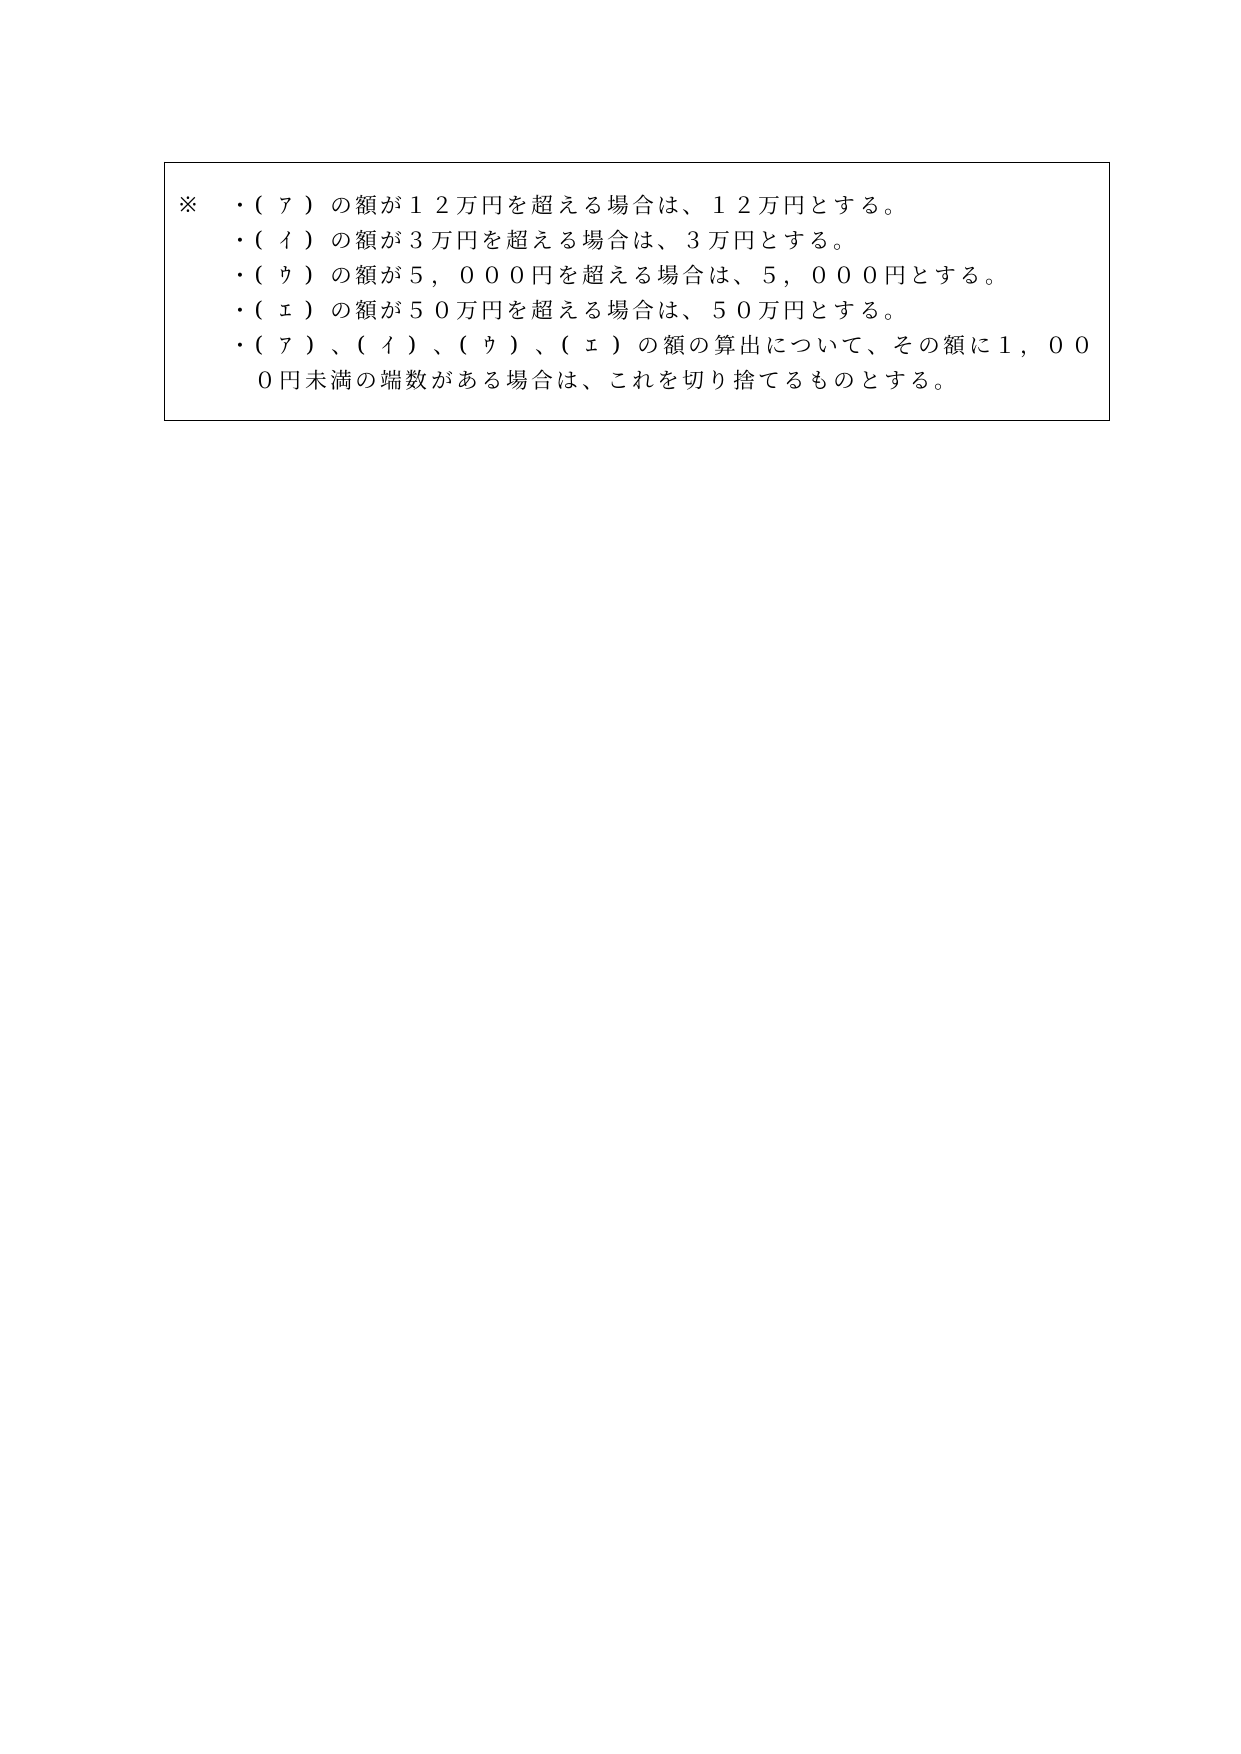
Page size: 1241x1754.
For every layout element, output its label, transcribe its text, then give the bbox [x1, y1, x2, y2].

table_cell ※ ・(ｱ)の額が１２万円を超える場合は、１２万円とする。 ・(ｲ)の額が３万円を超える場合は、３万円とする。 ・(ｳ)の額が５，０００円を超える場合は、５，０００円とする。 ・(ｴ)の額が５０万円を超える場合は、５０万円とする。 ・(ｱ)、(ｲ)、(ｳ)、(ｴ)の額の算出について、その額に１，０００円未満の端数がある場合は、これを切り捨てるものとする。 [165, 163, 1109, 420]
